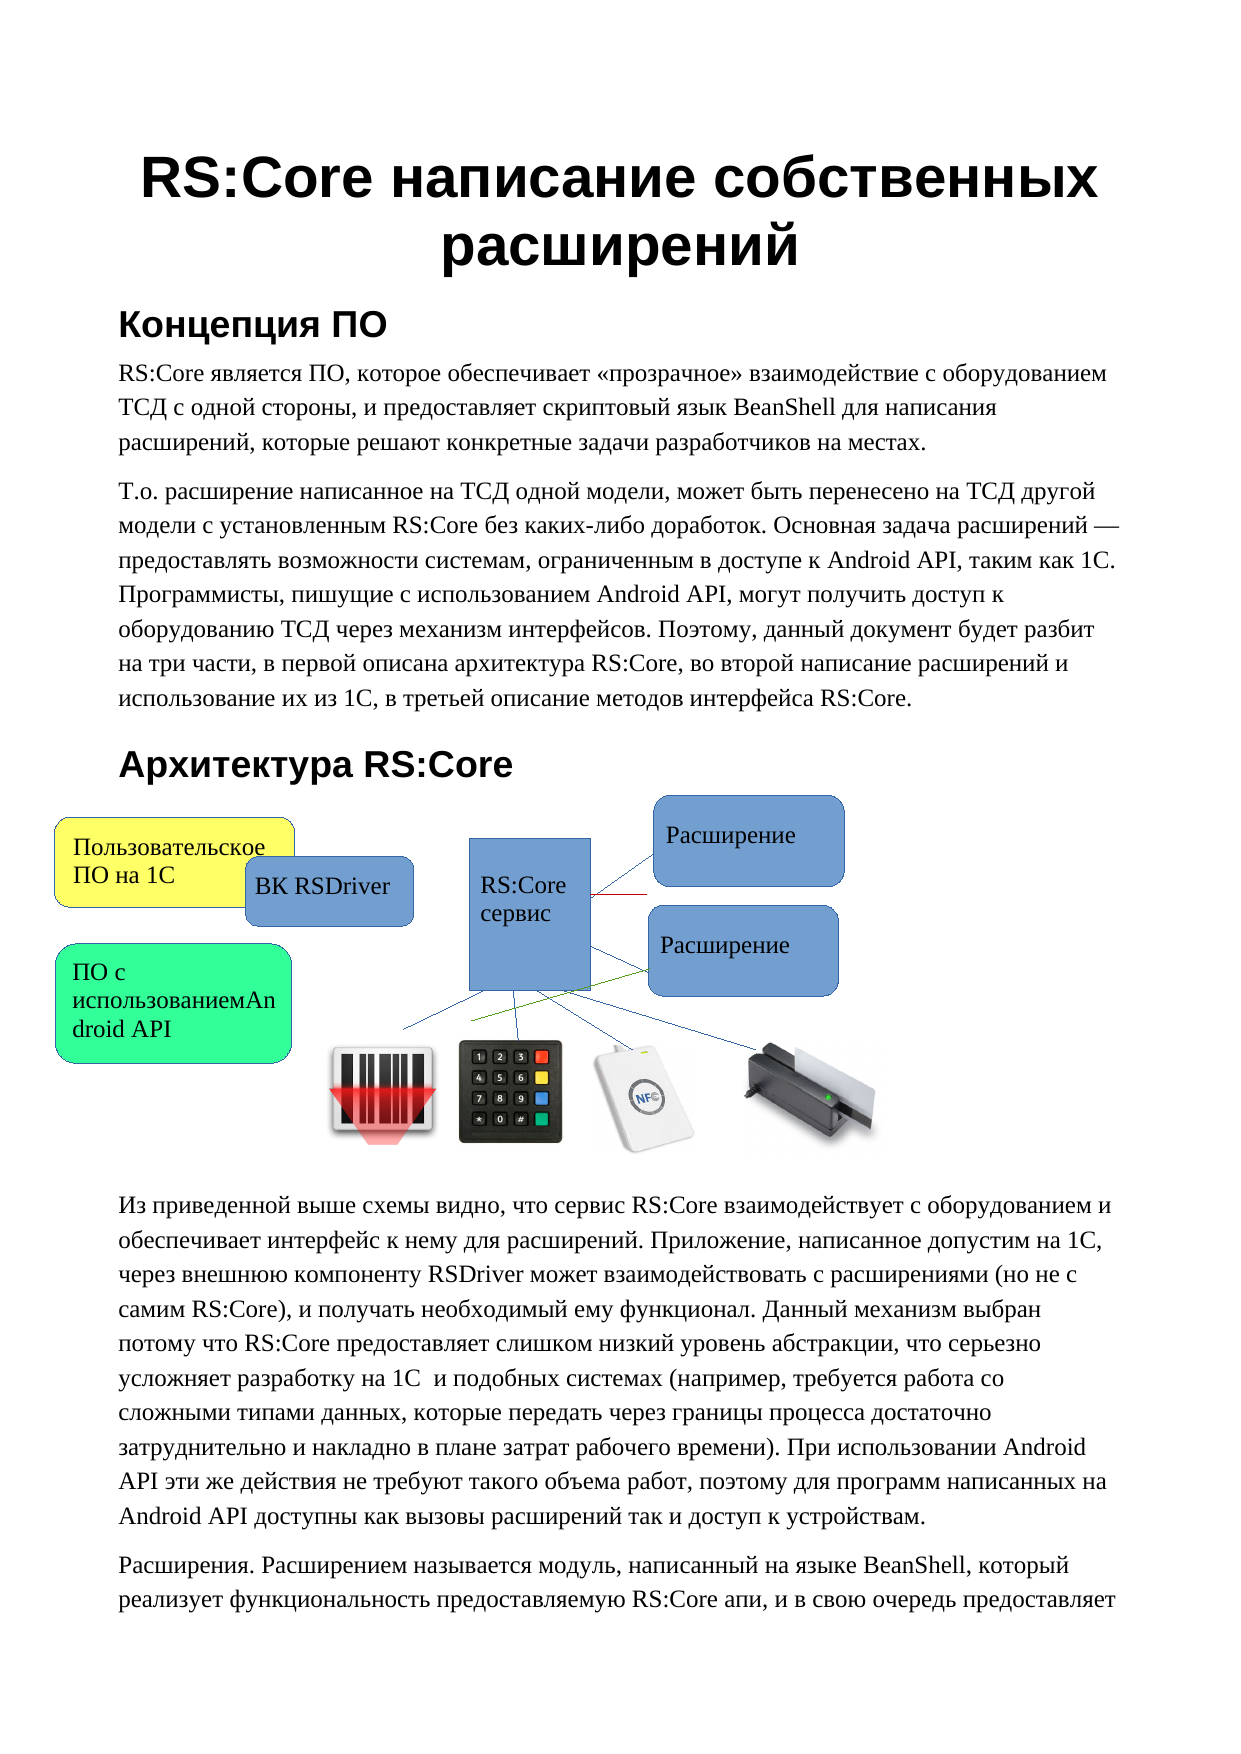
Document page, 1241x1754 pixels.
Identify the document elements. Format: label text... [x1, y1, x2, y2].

subtitle Архитектура RS:Core [118, 742, 1122, 785]
picture [456, 1038, 565, 1147]
subtitle Концепция ПО [118, 302, 1122, 345]
text Из приведенной выше схемы видно, что сервис RS:Core взаимодействует с оборудованием и обеспечивает интерфейс к нему для расширений. Приложение, написанное допустим на 1C, через внешнюю компоненту RSDriver может взаимодействовать с расширениями (но не с самим RS:Core), и получать необходимый ему функционал. Данный механизм выбран потому что RS:Core предоставляет слишком низкий уровень абстракции, что серьезно усложняет разработку на 1С и подобных системах (например, требуется работа со сложными типами данных, которые передать через границы процесса достаточно затруднительно и накладно в плане затрат рабочего времени). При использовании Android API эти же действия не требуют такого объема работ, поэтому для программ написанных на Android API доступны как вызовы расширений так и доступ к устройствам. [118, 1190, 1122, 1529]
title RS:Core написание собственных расширений [118, 143, 1122, 277]
text Т.о. расширение написанное на ТСД одной модели, может быть перенесено на ТСД другой модели с установленным RS:Core без каких-либо доработок. Основная задача расширений — предоставлять возможности системам, ограниченным в доступе к Android API, таким как 1C. Программисты, пишущие с использованием Android API, могут получить доступ к оборудованию ТСД через механизм интерфейсов. Поэтому, данный документ будет разбит на три части, в первой описана архитектура RS:Core, во второй написание расширений и использование их из 1С, в третьей описание методов интерфейса RS:Core. [118, 476, 1122, 712]
picture [323, 1029, 442, 1148]
picture [741, 1039, 889, 1157]
text RS:Core является ПО, которое обеспечивает «прозрачное» взаимодействие с оборудованием ТСД с одной стороны, и предоставляет скриптовый язык BeanShell для написания расширений, которые решают конкретные задачи разработчиков на местах. [118, 358, 1122, 456]
picture [591, 1045, 695, 1155]
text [118, 1550, 1122, 1613]
